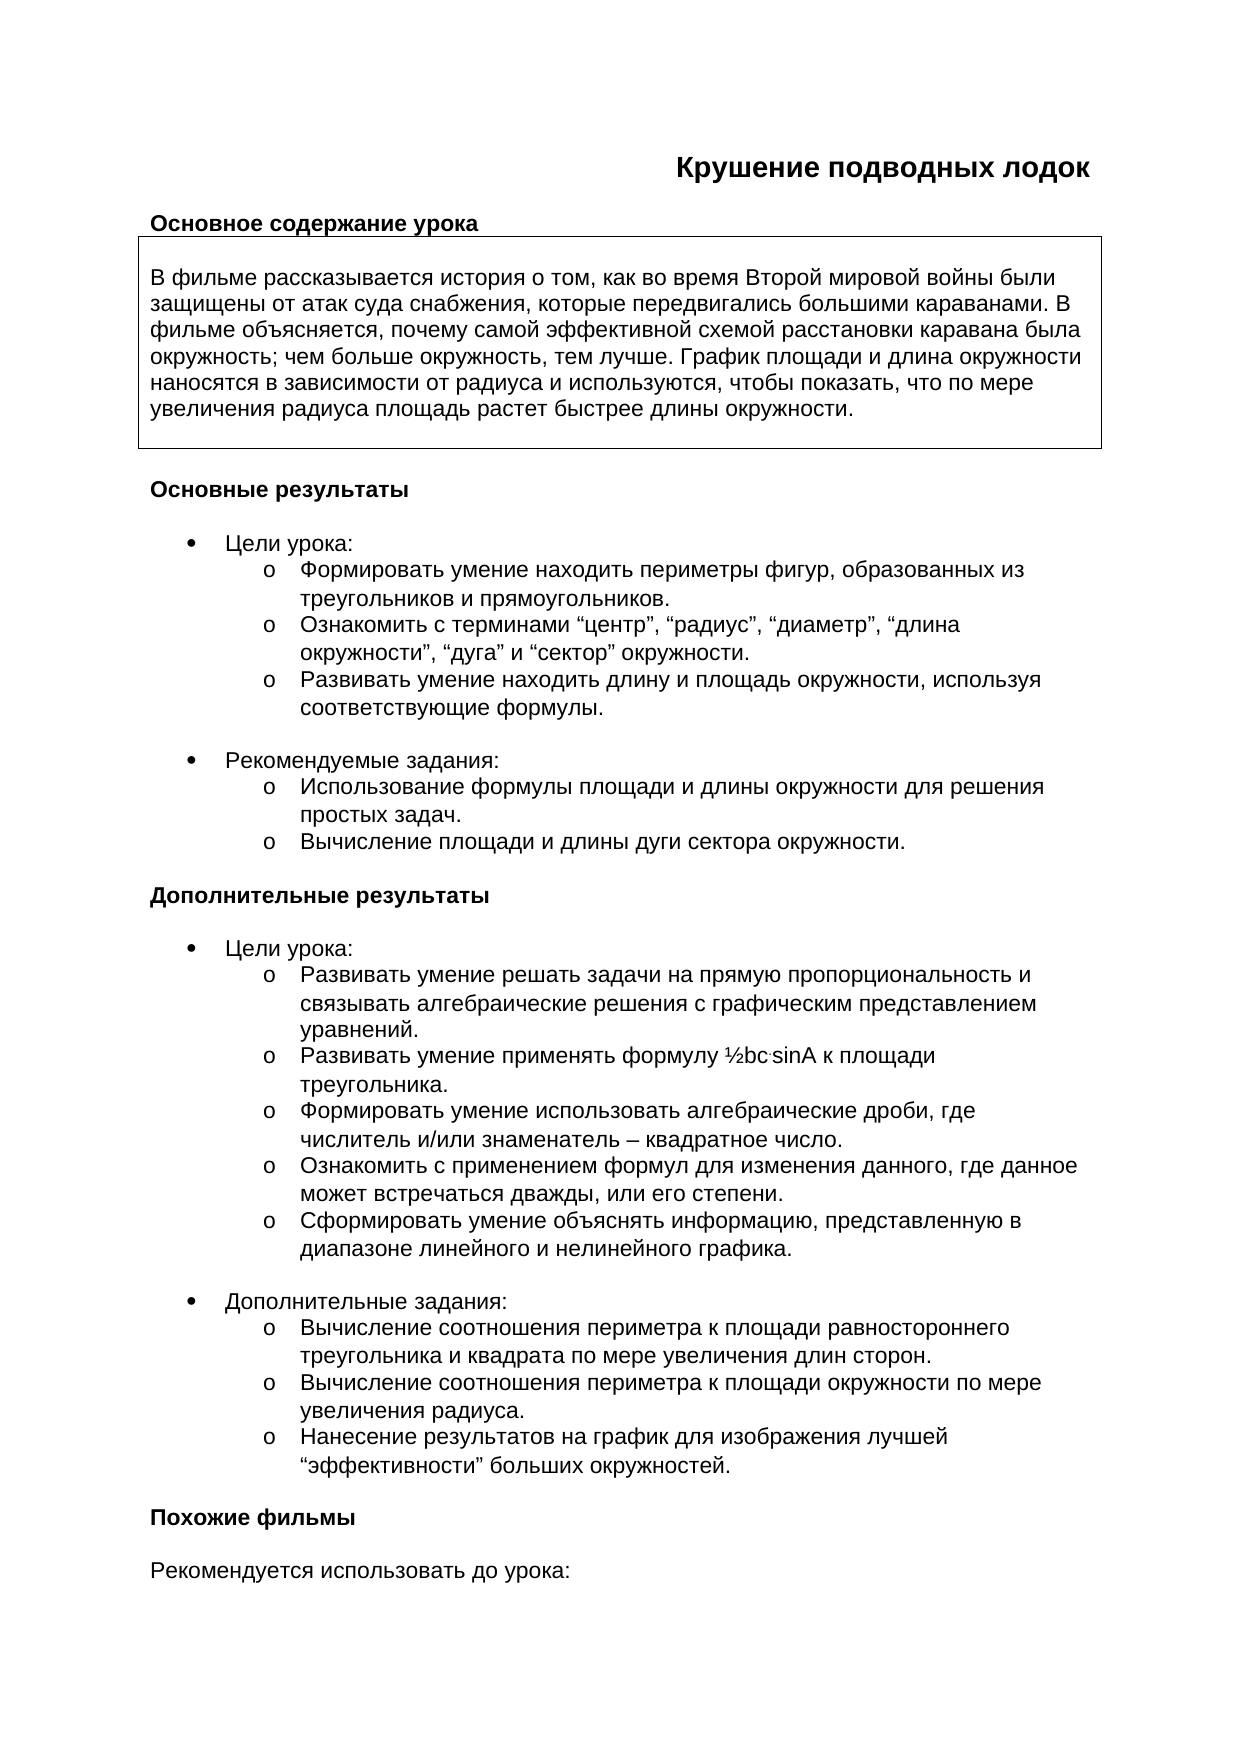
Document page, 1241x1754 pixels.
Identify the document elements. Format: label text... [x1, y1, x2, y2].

table_header В фильме рассказывается история о том, как во время Второй мировой войны были защищены от атак суда снабжения, которые передвигались большими караванами. В фильме объясняется, почему самой эффективной схемой расстановки каравана была окружность; чем больше окружность, тем лучше. График площади и длина окружности наносятся в зависимости от радиуса и используются, чтобы показать, что по мере увеличения радиуса площадь растет быстрее длины окружности. [139, 237, 1101, 448]
list Формировать умение использовать алгебраические дроби, где числитель и/или знаменатель – квадратное число. [262, 1097, 1090, 1152]
text Крушение подводных лодок [150, 150, 1090, 183]
list Нанесение результатов на график для изображения лучшей “эффективности” больших окружностей. [262, 1423, 1090, 1478]
list Использование формулы площади и длины окружности для решения простых задач. [262, 773, 1090, 828]
text Основное содержание урока [150, 210, 1090, 236]
list Вычисление соотношения периметра к площади равностороннего треугольника и квадрата по мере увеличения длин сторон. [262, 1314, 1090, 1369]
list Формировать умение находить периметры фигур, образованных из треугольников и прямоугольников. [262, 556, 1090, 611]
list Развивать умение решать задачи на прямую пропорциональность и связывать алгебраические решения с графическим представлением уравнений. [262, 961, 1090, 1042]
list Цели урока: [187, 530, 1090, 556]
text Рекомендуется использовать до урока: [94, 1557, 1162, 1583]
list Вычисление площади и длины дуги сектора окружности. [262, 828, 1090, 856]
list Развивать умение находить длину и площадь окружности, используя соответствующие формулы. [262, 666, 1090, 720]
text Дополнительные результаты [150, 882, 1090, 909]
list Ознакомить с терминами “центр”, “радиус”, “диаметр”, “длина окружности”, “дуга” и “сектор” окружности. [262, 611, 1090, 666]
text Основные результаты [150, 476, 1090, 502]
list Сформировать умение объяснять информацию, представленную в диапазоне линейного и нелинейного графика. [262, 1207, 1090, 1261]
list Развивать умение применять формулу ½bc.sinA к площади треугольника. [262, 1042, 1090, 1097]
text Похожие фильмы [150, 1504, 1090, 1531]
list Ознакомить с применением формул для изменения данного, где данное может встречаться дважды, или его степени. [262, 1152, 1090, 1207]
list Рекомендуемые задания: [187, 747, 1090, 773]
list Дополнительные задания: [187, 1288, 1090, 1314]
list Вычисление соотношения периметра к площади окружности по мере увеличения радиуса. [262, 1369, 1090, 1423]
list Цели урока: [187, 935, 1090, 961]
